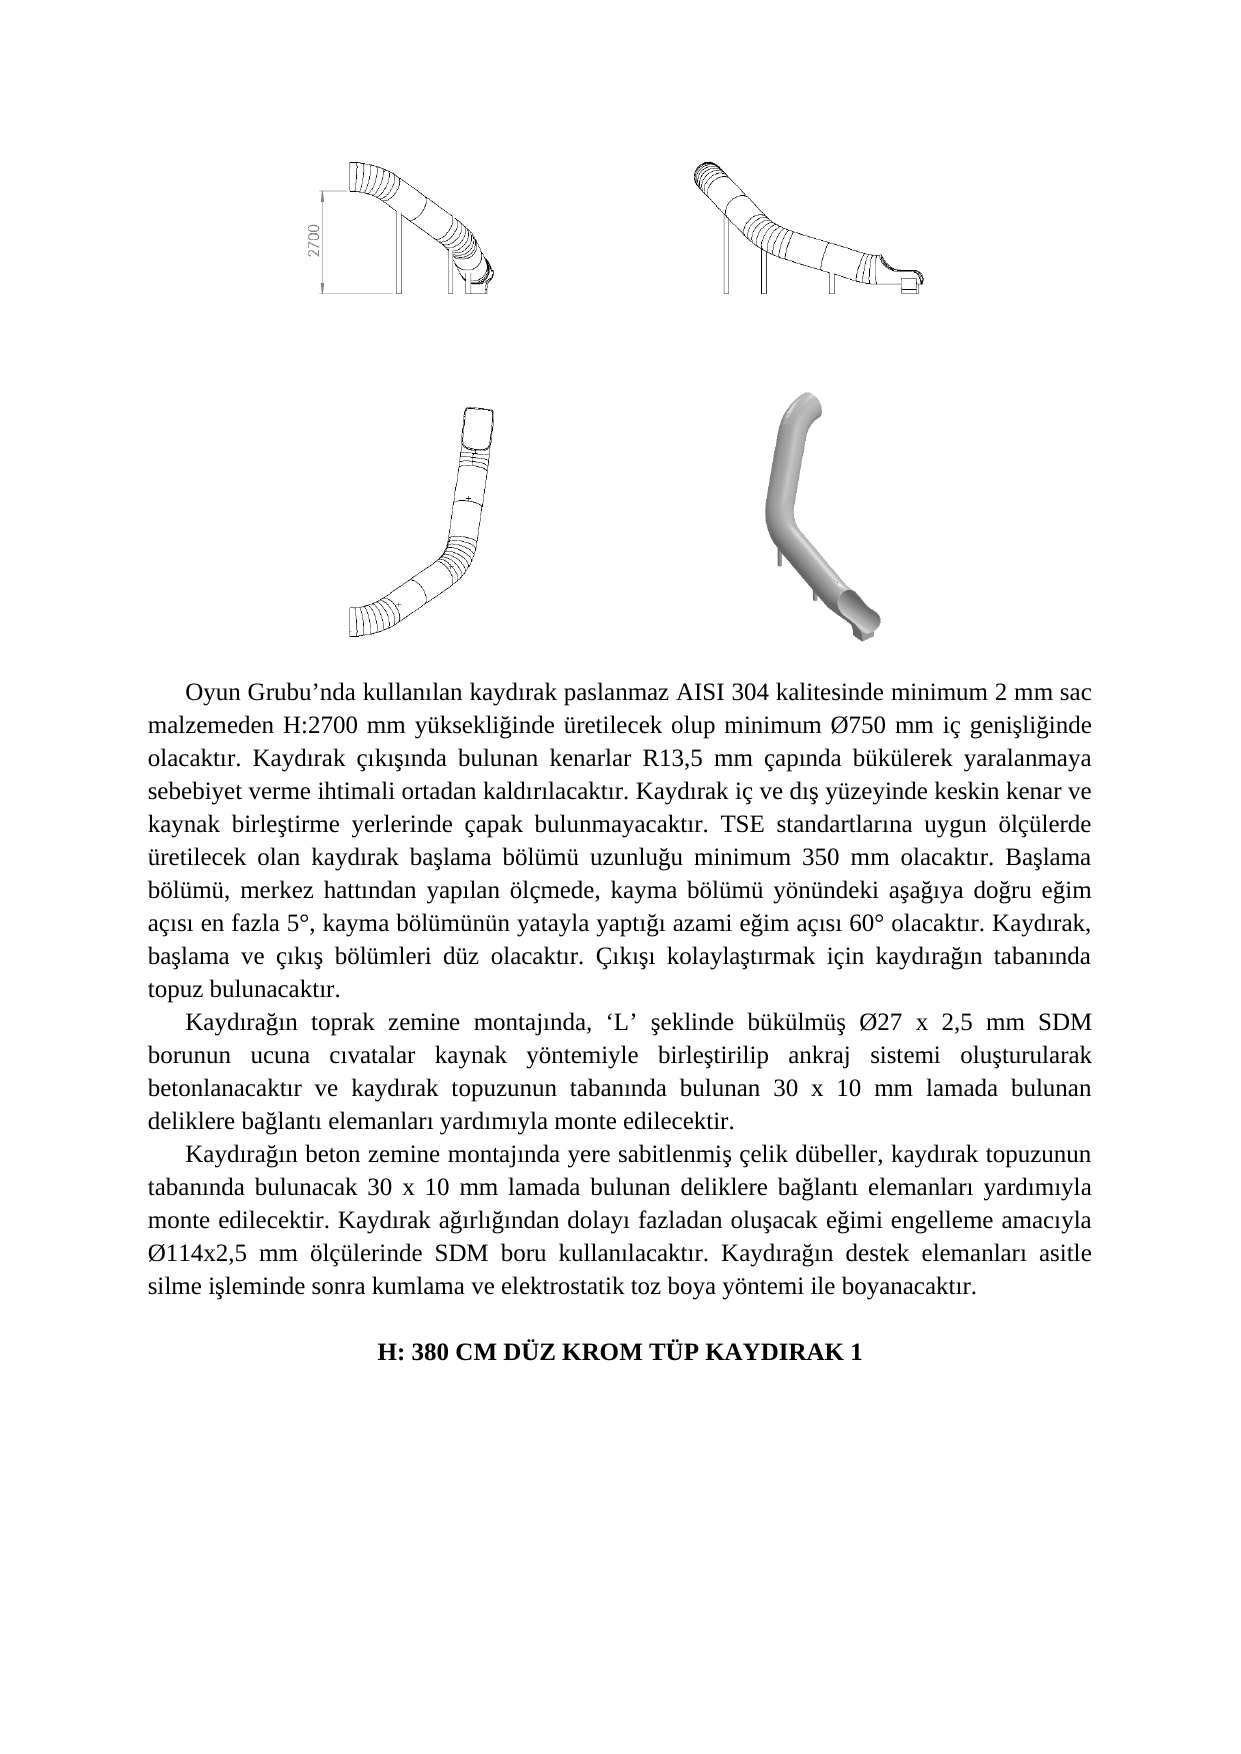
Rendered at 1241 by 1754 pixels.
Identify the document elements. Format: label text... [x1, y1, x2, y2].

text Oyun Grubu’nda kullanılan kaydırak paslanmaz AISI 304 kalitesinde minimum 2 mm sac malzemeden H:2700 mm yüksekliğinde üretilecek olup minimum Ø750 mm iç genişliğinde olacaktır. Kaydırak çıkışında bulunan kenarlar R13,5 mm çapında bükülerek yaralanmaya sebebiyet verme ihtimali ortadan kaldırılacaktır. Kaydırak iç ve dış yüzeyinde keskin kenar ve kaynak birleştirme yerlerinde çapak bulunmayacaktır. TSE standartlarına uygun ölçülerde üretilecek olan kaydırak başlama bölümü uzunluğu minimum 350 mm olacaktır. Başlama bölümü, merkez hattından yapılan ölçmede, kayma bölümü yönündeki aşağıya doğru eğim açısı en fazla 5°, kayma bölümünün yatayla yaptığı azami eğim açısı 60° olacaktır. Kaydırak, başlama ve çıkış bölümleri düz olacaktır. Çıkışı kolaylaştırmak için kaydırağın tabanında topuz bulunacaktır. [148, 677, 1093, 1003]
picture [288, 147, 952, 673]
text Kaydırağın beton zemine montajında yere sabitlenmiş çelik dübeller, kaydırak topuzunun tabanında bulunacak 30 x 10 mm lamada bulunan deliklere bağlantı elemanları yardımıyla monte edilecektir. Kaydırak ağırlığından dolayı fazladan oluşacak eğimi engelleme amacıyla Ø114x2,5 mm ölçülerinde SDM boru kullanılacaktır. Kaydırağın destek elemanları asitle silme işleminde sonra kumlama ve elektrostatik toz boya yöntemi ile boyanacaktır. [148, 1139, 1093, 1300]
text H: 380 CM DÜZ KROM TÜP KAYDIRAK 1 [148, 1337, 1093, 1366]
text Kaydırağın toprak zemine montajında, ‘L’ şeklinde bükülmüş Ø27 x 2,5 mm SDM borunun ucuna cıvatalar kaynak yöntemiyle birleştirilip ankraj sistemi oluşturularak betonlanacaktır ve kaydırak topuzunun tabanında bulunan 30 x 10 mm lamada bulunan deliklere bağlantı elemanları yardımıyla monte edilecektir. [148, 1007, 1093, 1135]
